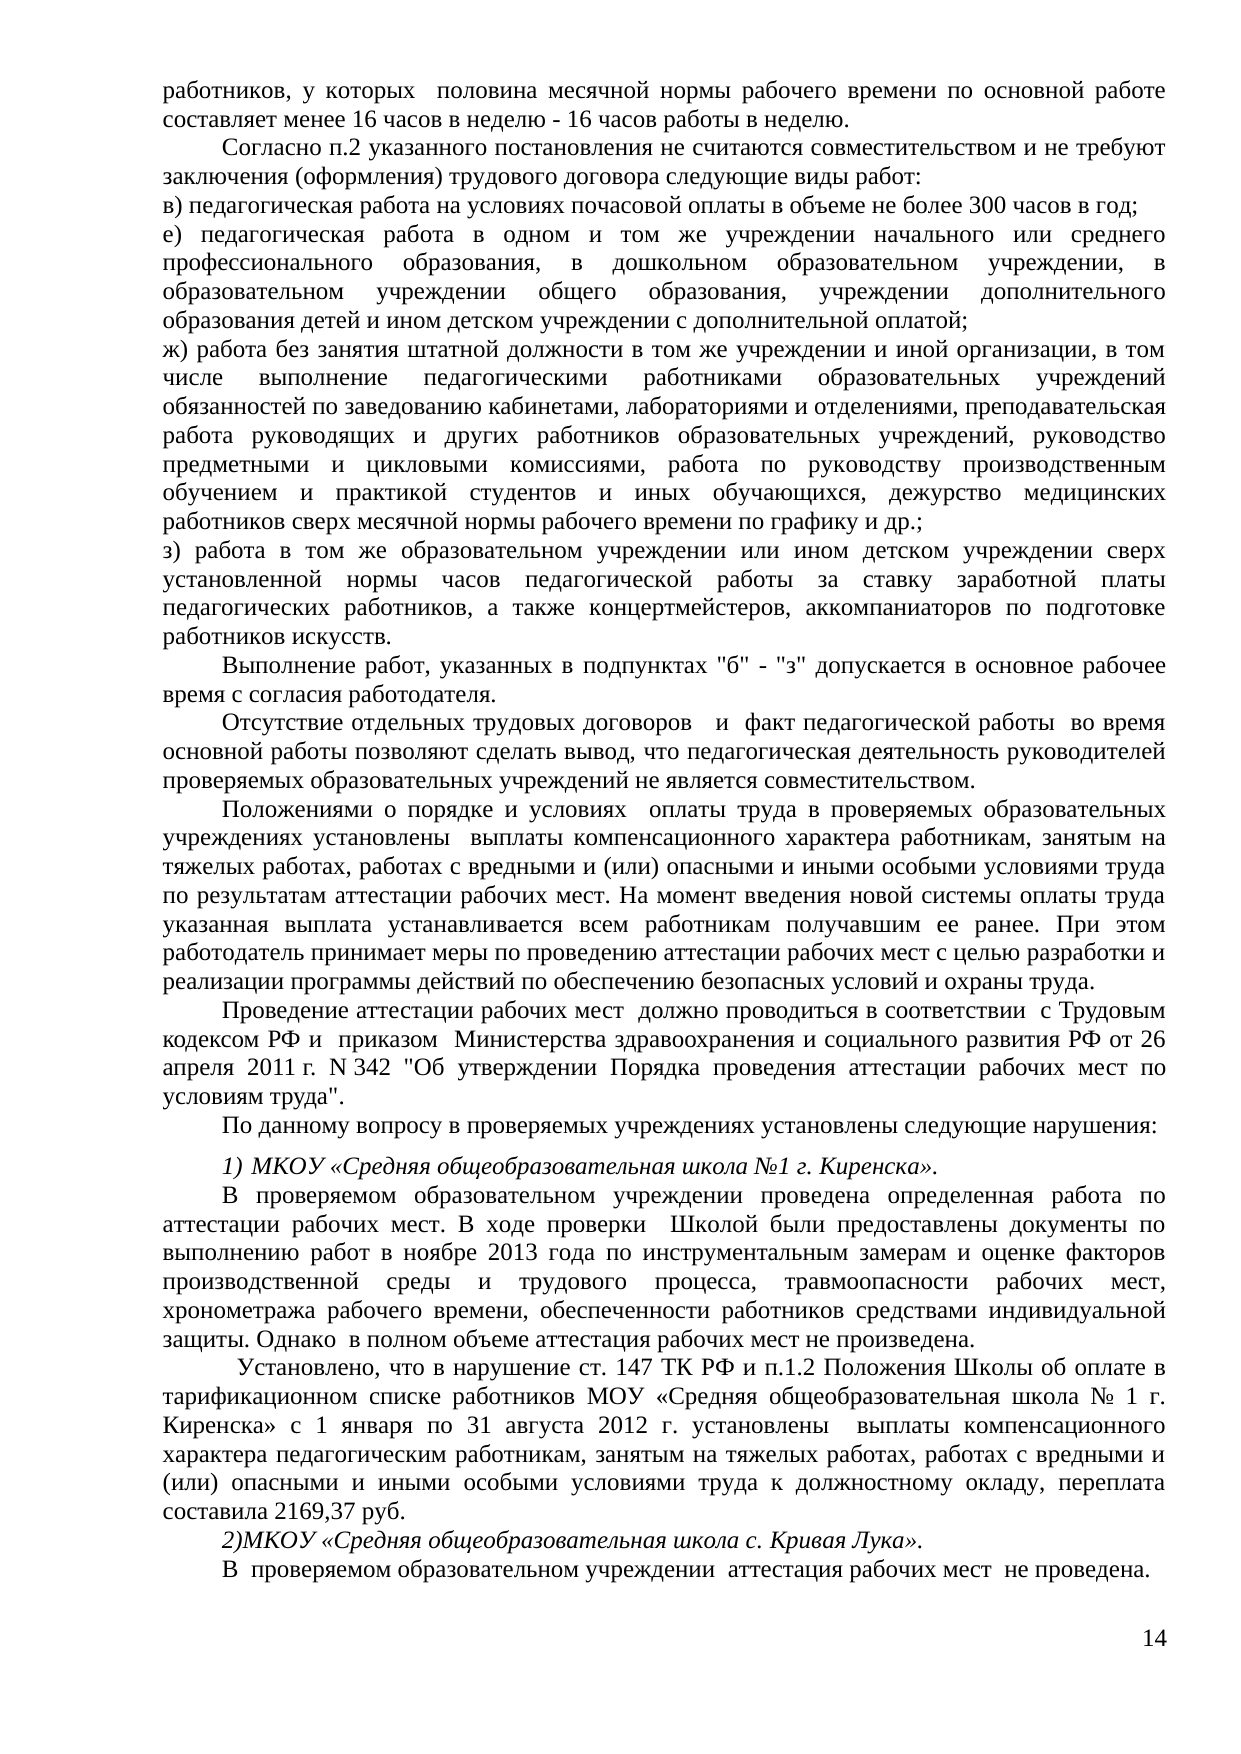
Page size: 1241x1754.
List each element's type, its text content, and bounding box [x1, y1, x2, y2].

list МКОУ «Средняя общеобразовательная школа №1 г. Киренска». [162, 1151, 1167, 1180]
text Выполнение работ, указанных в подпунктах "б" - "з" допускается в основное рабочее время с согласия работодателя. [162, 650, 1167, 707]
text е) педагогическая работа в одном и том же учреждении начального или среднего профессионального образования, в дошкольном образовательном учреждении, в образовательном учреждении общего образования, учреждении дополнительного образования детей и ином детском учреждении с дополнительной оплатой; [162, 219, 1167, 334]
text Установлено, что в нарушение ст. 147 ТК РФ и п.1.2 Положения Школы об оплате в тарификационном списке работников МОУ «Средняя общеобразовательная школа № 1 г. Киренска» с 1 января по 31 августа 2012 г. установлены выплаты компенсационного характера педагогическим работникам, занятым на тяжелых работах, работах с вредными и (или) опасными и иными особыми условиями труда к должностному окладу, переплата составила 2169,37 руб. [162, 1352, 1167, 1525]
text в) педагогическая работа на условиях почасовой оплаты в объеме не более 300 часов в год; [162, 190, 1167, 219]
text ж) работа без занятия штатной должности в том же учреждении и иной организации, в том числе выполнение педагогическими работниками образовательных учреждений обязанностей по заведованию кабинетами, лабораториями и отделениями, преподавательская работа руководящих и других работников образовательных учреждений, руководство предметными и цикловыми комиссиями, работа по руководству производственным обучением и практикой студентов и иных обучающихся, дежурство медицинских работников сверх месячной нормы рабочего времени по графику и др.; [162, 334, 1167, 535]
text В проверяемом образовательном учреждении проведена определенная работа по аттестации рабочих мест. В ходе проверки Школой были предоставлены документы по выполнению работ в ноябре 2013 года по инструментальным замерам и оценке факторов производственной среды и трудового процесса, травмоопасности рабочих мест, хронометража рабочего времени, обеспеченности работников средствами индивидуальной защиты. Однако в полном объеме аттестация рабочих мест не произведена. [162, 1180, 1167, 1352]
text В проверяемом образовательном учреждении аттестация рабочих мест не проведена. [162, 1554, 1167, 1582]
list 2)МКОУ «Средняя общеобразовательная школа с. Кривая Лука». [162, 1525, 1167, 1554]
text з) работа в том же образовательном учреждении или ином детском учреждении сверх установленной нормы часов педагогической работы за ставку заработной платы педагогических работников, а также концертмейстеров, аккомпаниаторов по подготовке работников искусств. [162, 535, 1167, 650]
text По данному вопросу в проверяемых учреждениях установлены следующие нарушения: [162, 1110, 1167, 1139]
text Отсутствие отдельных трудовых договоров и факт педагогической работы во время основной работы позволяют сделать вывод, что педагогическая деятельность руководителей проверяемых образовательных учреждений не является совместительством. [162, 707, 1167, 794]
subtitle Проведение аттестации рабочих мест должно проводиться в соответствии с Трудовым кодексом РФ и приказом Министерства здравоохранения и социального развития РФ от 26 апреля 2011 г. N 342 "Об утверждении Порядка проведения аттестации рабочих мест по условиям труда". [162, 995, 1167, 1110]
text Согласно п.2 указанного постановления не считаются совместительством и не требуют заключения (оформления) трудового договора следующие виды работ: [162, 132, 1167, 190]
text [162, 75, 1167, 132]
text Положениями о порядке и условиях оплаты труда в проверяемых образовательных учреждениях установлены выплаты компенсационного характера работникам, занятым на тяжелых работах, работах с вредными и (или) опасными и иными особыми условиями труда по результатам аттестации рабочих мест. На момент введения новой системы оплаты труда указанная выплата устанавливается всем работникам получавшим ее ранее. При этом работодатель принимает меры по проведению аттестации рабочих мест с целью разработки и реализации программы действий по обеспечению безопасных условий и охраны труда. [162, 794, 1167, 995]
